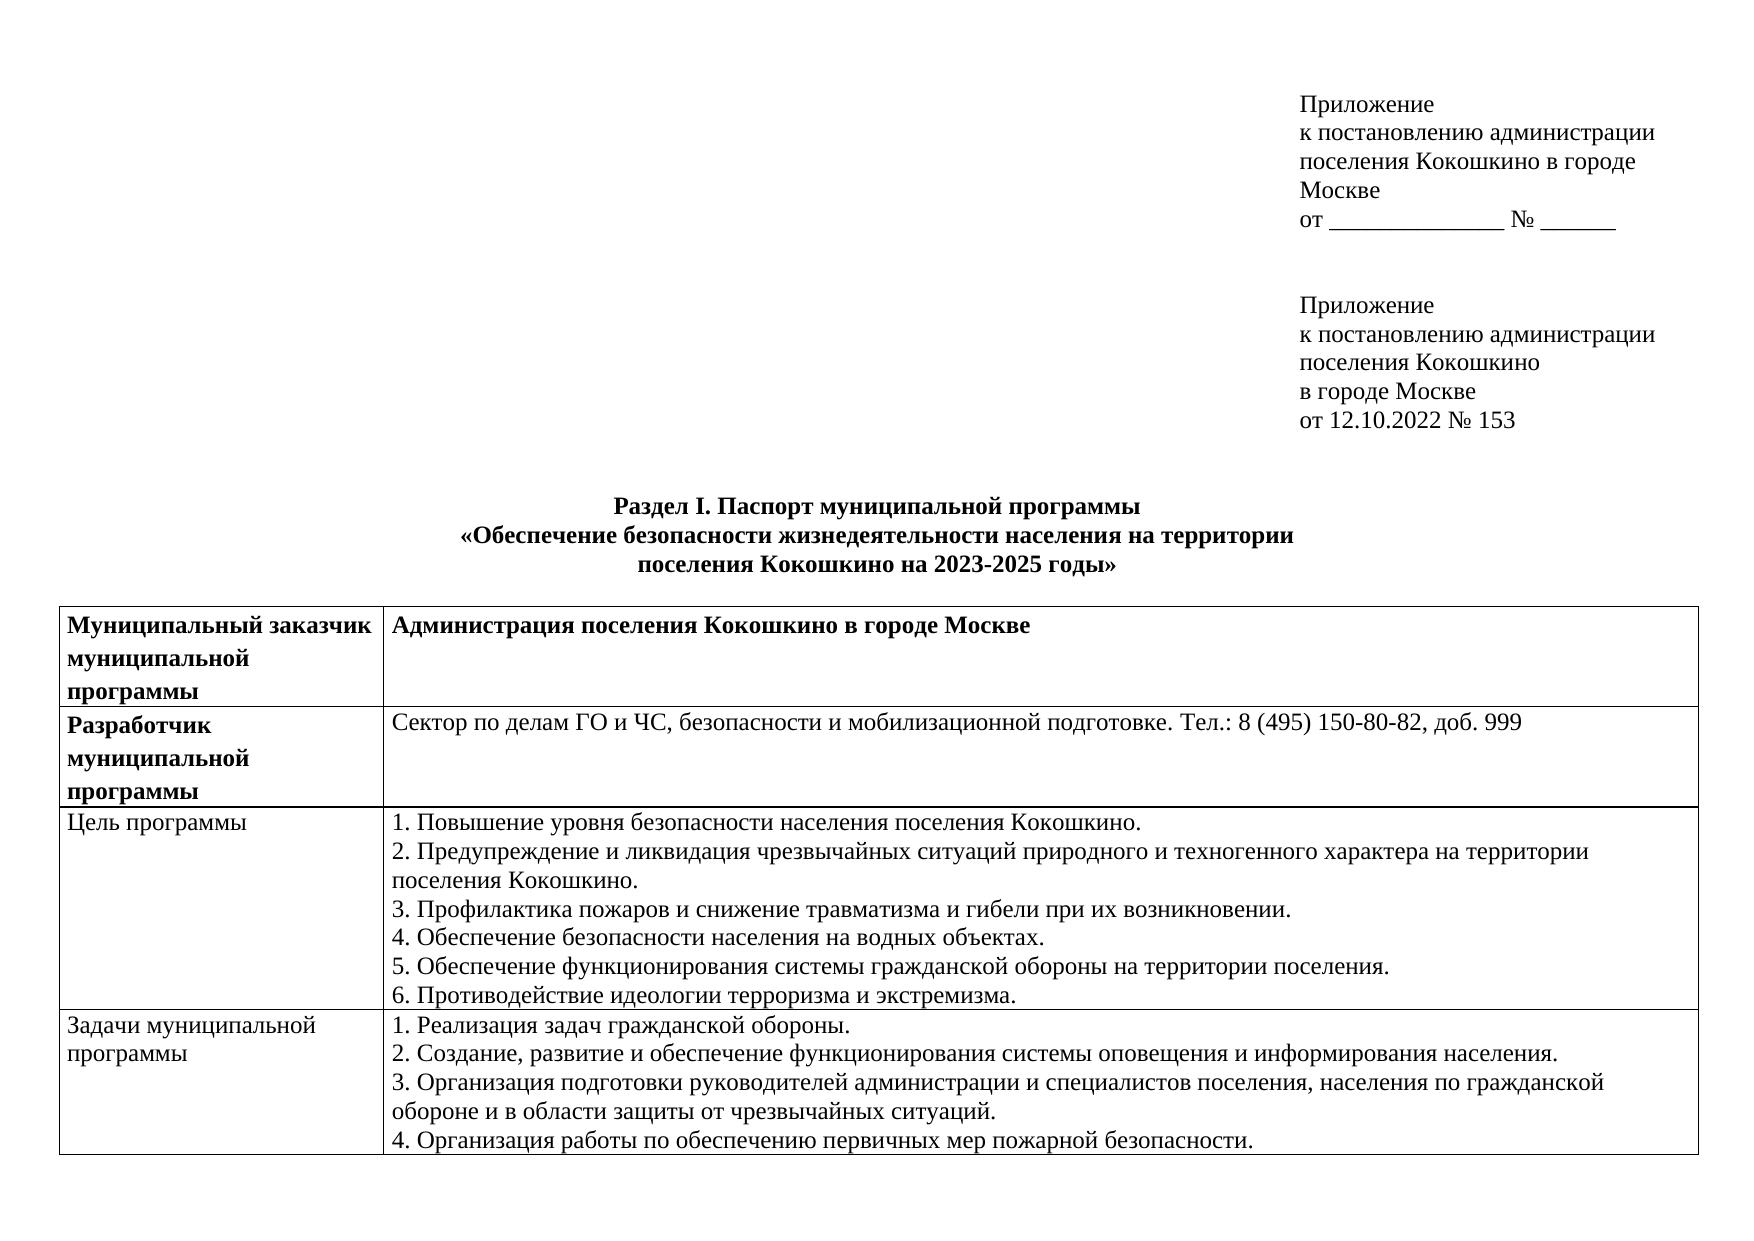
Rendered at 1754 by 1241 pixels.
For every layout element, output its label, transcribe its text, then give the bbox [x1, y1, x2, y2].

table_cell 1. Повышение уровня безопасности населения поселения Кокошкино. 2. Предупреждение и ликвидация чрезвычайных ситуаций природного и техногенного характера на территории поселения Кокошкино. 3. Профилактика пожаров и снижение травматизма и гибели при их возникновении. 4. Обеспечение безопасности населения на водных объектах. 5. Обеспечение функционирования системы гражданской обороны на территории поселения. 6. Противодействие идеологии терроризма и экстремизма. [384, 808, 1698, 1009]
text поселения Кокошкино в городе [1299, 146, 1698, 175]
text Москве [1299, 175, 1698, 204]
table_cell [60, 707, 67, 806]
text Приложение [1299, 290, 1698, 319]
text от 12.10.2022 № 153 [1299, 405, 1698, 434]
text «Обеспечение безопасности жизнедеятельности населения на территории [118, 520, 1636, 549]
table_header Администрация поселения Кокошкино в городе Москве [384, 607, 1698, 706]
text поселения Кокошкино в городе Москве [1299, 347, 1698, 405]
table_cell Разработчик муниципальной программы [199, 707, 383, 806]
table_header Муниципальный заказчик муниципальной программы [60, 607, 383, 706]
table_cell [384, 1010, 1698, 1153]
text от ______________ № ______ [1299, 204, 1698, 232]
text Раздел I. Паспорт муниципальной программы [118, 491, 1636, 520]
text к постановлению администрации [1299, 319, 1698, 347]
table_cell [60, 1010, 383, 1153]
text к постановлению администрации [1299, 117, 1698, 146]
table_cell Сектор по делам ГО и ЧС, безопасности и мобилизационной подготовке. Тел.: 8 (495) 150-80-82, доб. 999 [384, 707, 1698, 806]
text Приложение [1299, 89, 1698, 117]
text поселения Кокошкино на 2023-2025 годы» [118, 549, 1636, 577]
table_cell Цель программы [60, 808, 383, 1009]
